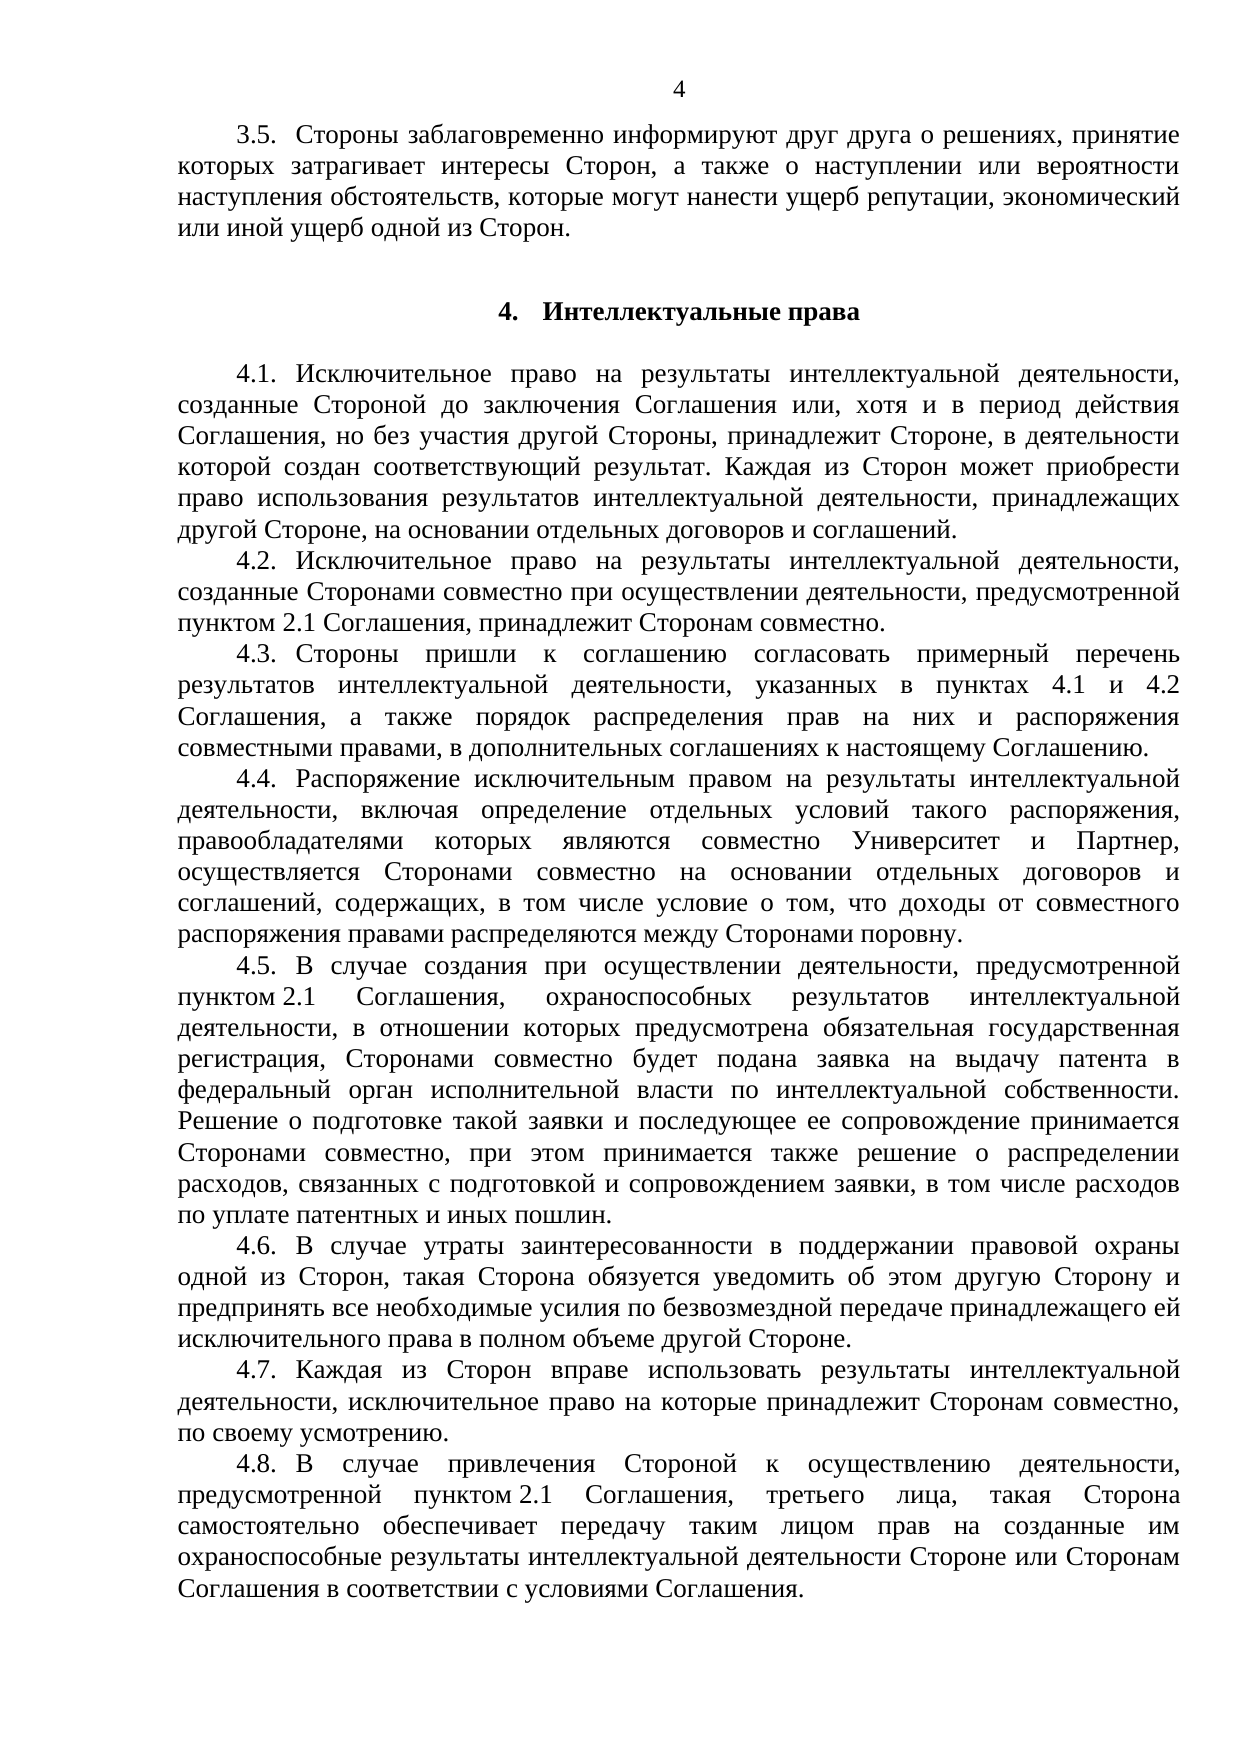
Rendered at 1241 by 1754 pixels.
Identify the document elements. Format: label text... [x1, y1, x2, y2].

list Исключительное право на результаты интеллектуальной деятельности, созданные Стороной до заключения Соглашения или, хотя и в период действия Соглашения, но без участия другой Стороны, принадлежит Стороне, в деятельности которой создан соответствующий результат. Каждая из Сторон может приобрести право использования результатов интеллектуальной деятельности, принадлежащих другой Стороне, на основании отдельных договоров и соглашений. [177, 357, 1181, 544]
list В случае привлечения Стороной к осуществлению деятельности, предусмотренной пунктом 2.1 Соглашения, третьего лица, такая Сторона самостоятельно обеспечивает передачу таким лицом прав на созданные им охраноспособные результаты интеллектуальной деятельности Стороне или Сторонам Соглашения в соответствии с условиями Соглашения. [177, 1447, 1181, 1603]
list В случае утраты заинтересованности в поддержании правовой охраны одной из Сторон, такая Сторона обязуется уведомить об этом другую Сторону и предпринять все необходимые усилия по безвозмездной передаче принадлежащего ей исключительного права в полном объеме другой Стороне. [177, 1229, 1181, 1354]
list Каждая из Сторон вправе использовать результаты интеллектуальной деятельности, исключительное право на которые принадлежит Сторонам совместно, по своему усмотрению. [177, 1354, 1181, 1447]
list Стороны заблаговременно информируют друг друга о решениях, принятие которых затрагивает интересы Сторон, а также о наступлении или вероятности наступления обстоятельств, которые могут нанести ущерб репутации, экономический или иной ущерб одной из Сторон. [177, 118, 1181, 243]
list Интеллектуальные права [177, 295, 1181, 326]
list Распоряжение исключительным правом на результаты интеллектуальной деятельности, включая определение отдельных условий такого распоряжения, правообладателями которых являются совместно Университет и Партнер, осуществляется Сторонами совместно на основании отдельных договоров и соглашений, содержащих, в том числе условие о том, что доходы от совместного распоряжения правами распределяются между Сторонами поровну. [177, 762, 1181, 949]
list В случае создания при осуществлении деятельности, предусмотренной пунктом 2.1 Соглашения, охраноспособных результатов интеллектуальной деятельности, в отношении которых предусмотрена обязательная государственная регистрация, Сторонами совместно будет подана заявка на выдачу патента в федеральный орган исполнительной власти по интеллектуальной собственности. Решение о подготовке такой заявки и последующее ее сопровождение принимается Сторонами совместно, при этом принимается также решение о распределении расходов, связанных с подготовкой и сопровождением заявки, в том числе расходов по уплате патентных и иных пошлин. [177, 949, 1181, 1229]
list Стороны пришли к соглашению согласовать примерный перечень результатов интеллектуальной деятельности, указанных в пунктах 4.1 и 4.2 Соглашения, а также порядок распределения прав на них и распоряжения совместными правами, в дополнительных соглашениях к настоящему Соглашению. [177, 637, 1181, 762]
list Исключительное право на результаты интеллектуальной деятельности, созданные Сторонами совместно при осуществлении деятельности, предусмотренной пунктом 2.1 Соглашения, принадлежит Сторонам совместно. [177, 544, 1181, 637]
